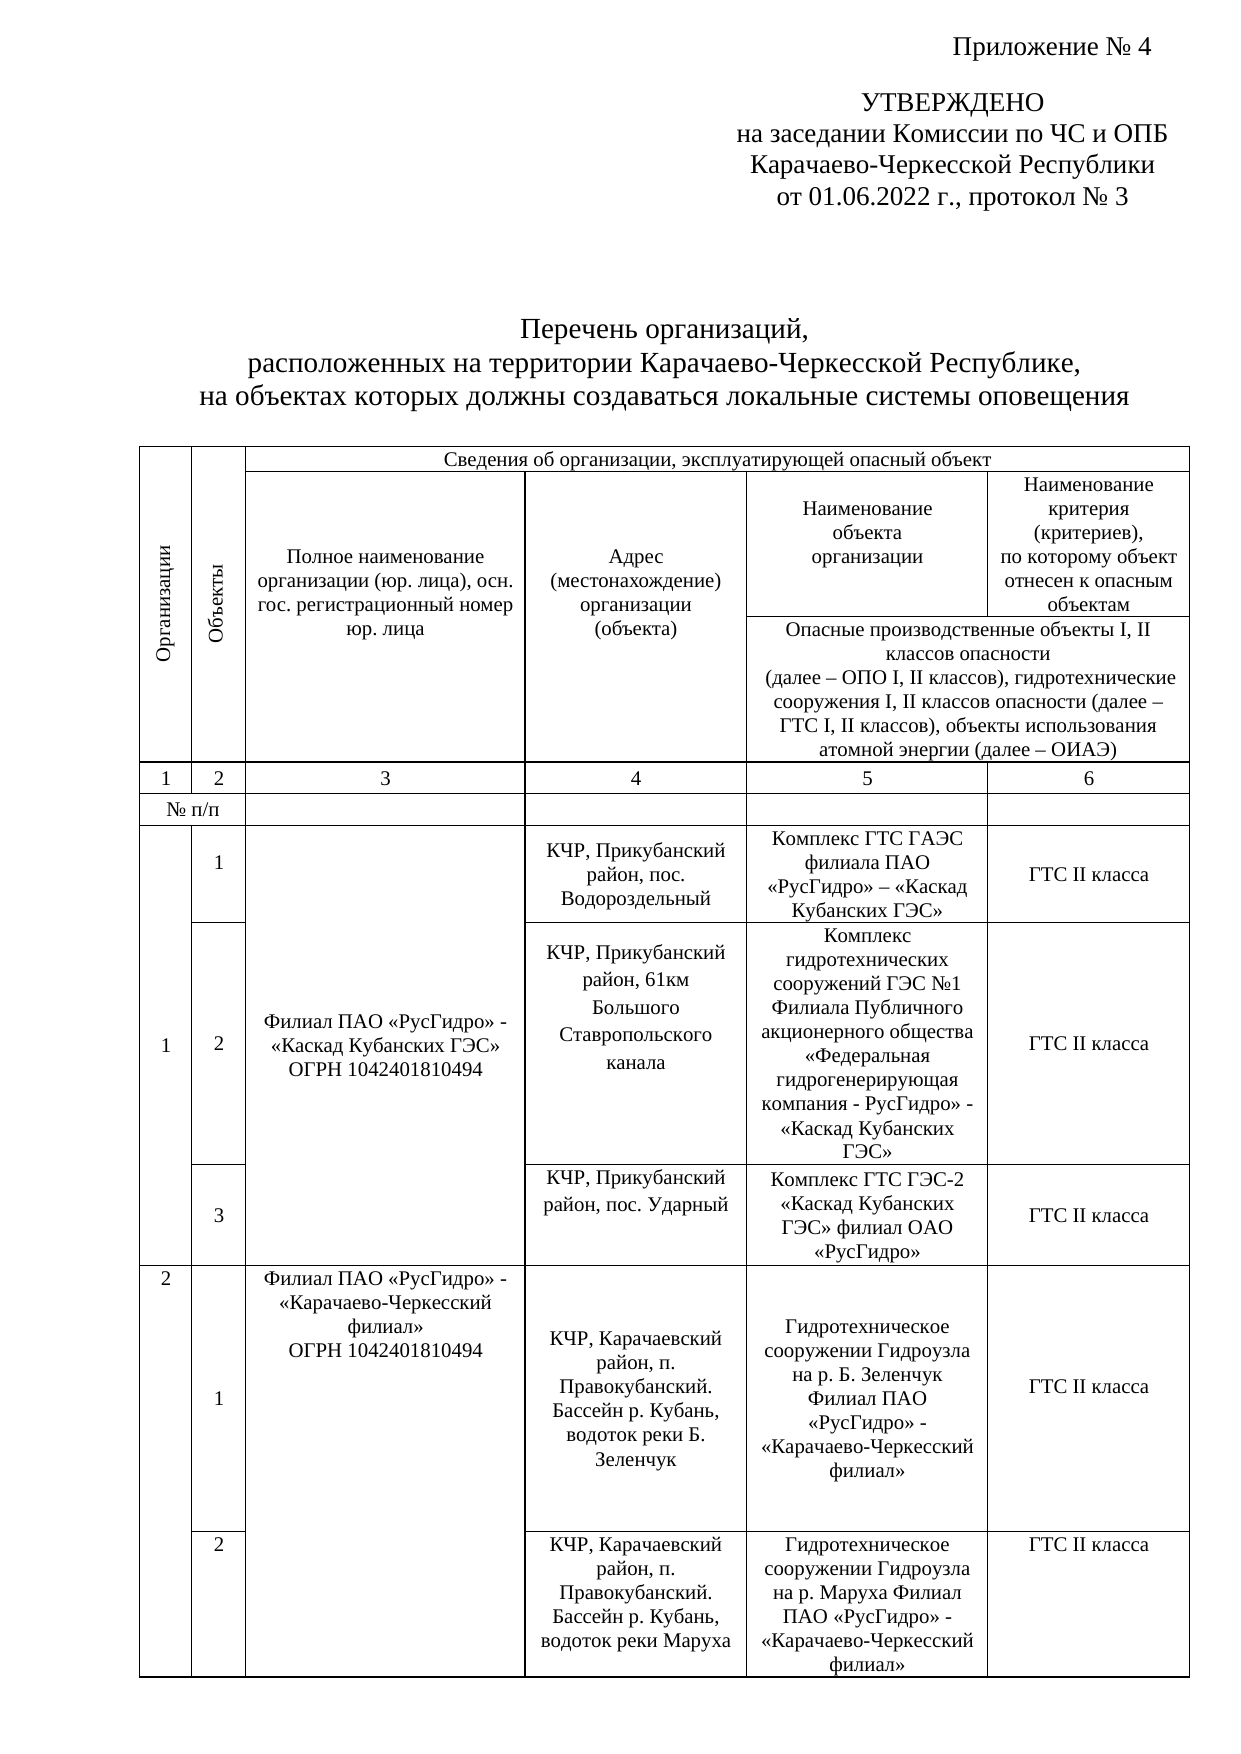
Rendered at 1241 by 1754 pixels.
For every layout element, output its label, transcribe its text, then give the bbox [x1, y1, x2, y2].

table_cell 1 [192, 826, 245, 922]
table_cell 2 [192, 923, 245, 1163]
table_header Сведения об организации, эксплуатирующей опасный объект [246, 447, 1189, 471]
table_cell ГТС II класса [988, 1165, 1189, 1265]
table_cell [526, 794, 746, 824]
table_cell Комплекс ГТС ГАЭС филиала ПАО «РусГидро» – «Каскад Кубанских ГЭС» [747, 826, 987, 922]
table_cell 1 [140, 763, 191, 793]
table_cell ГТС II класса [988, 923, 1189, 1163]
table_cell КЧР, Прикубанский район, пос. Ударный [526, 1165, 746, 1265]
table_cell 4 [526, 763, 746, 793]
table_cell 1 [192, 1266, 245, 1531]
table_cell Полное наименование организации (юр. лица), осн. гос. регистрационный номер юр. лица [246, 472, 524, 761]
table_cell ГТС II класса [988, 826, 1189, 922]
table_cell Филиал ПАО «РусГидро» - «Каскад Кубанских ГЭС» ОГРН 1042401810494 [246, 826, 524, 1265]
table_cell 2 [192, 1532, 245, 1676]
table_cell КЧР, Карачаевский район, п. Правокубанский. Бассейн р. Кубань, водоток реки Маруха [526, 1532, 746, 1676]
text расположенных на территории Карачаево-Черкесской Республике, [177, 345, 1152, 378]
table_cell Филиал ПАО «РусГидро» - «Карачаево-Черкесский филиал» ОГРН 1042401810494 [246, 1266, 524, 1676]
table_cell 2 [192, 763, 245, 793]
table_cell Адрес (местонахождение) организации (объекта) [526, 472, 746, 761]
text на объектах которых должны создаваться локальные системы оповещения [177, 378, 1152, 412]
table_cell КЧР, Прикубанский район, пос. Водороздельный [526, 826, 746, 922]
table_cell КЧР, Прикубанский район, 61км Большого Ставропольского канала [526, 923, 746, 1163]
table_header Организации [140, 447, 191, 761]
table_cell 5 [747, 763, 987, 793]
table_cell Наименование критерия (критериев), по которому объект отнесен к опасным объектам [988, 472, 1189, 616]
table_header УТВЕРЖДЕНО на заседании Комиссии по ЧС и ОПБ Карачаево-Черкесской Республики от 01.06.2022 г., протокол № 3 [711, 86, 1194, 244]
table_cell ГТС II класса [988, 1532, 1189, 1676]
table_cell [246, 794, 524, 824]
table_cell 3 [246, 763, 524, 793]
table_cell КЧР, Карачаевский район, п. Правокубанский. Бассейн р. Кубань, водоток реки Б. Зеленчук [526, 1266, 746, 1531]
table_cell Гидротехническое сооружении Гидроузла на р. Маруха Филиал ПАО «РусГидро» - «Карачаево-Черкесский филиал» [747, 1532, 987, 1676]
table_cell № п/п [140, 794, 245, 824]
table_header Объекты [192, 447, 245, 761]
table_cell ГТС II класса [988, 1266, 1189, 1531]
table_cell Опасные производственные объекты I, II классов опасности (далее – ОПО I, II классов), гидротехнические сооружения I, II классов опасности (далее – ГТС I, II классов), объекты использования атомной энергии (далее – ОИАЭ) [747, 617, 1189, 761]
text Перечень организаций, [177, 311, 1152, 345]
table_cell Комплекс гидротехнических сооружений ГЭС №1 Филиала Публичного акционерного общества «Федеральная гидрогенерирующая компания - РусГидро» - «Каскад Кубанских ГЭС» [747, 923, 987, 1163]
table_cell [747, 794, 987, 824]
table_cell 3 [192, 1165, 245, 1265]
table_cell Гидротехническое сооружении Гидроузла на р. Б. Зеленчук Филиал ПАО «РусГидро» - «Карачаево-Черкесский филиал» [747, 1266, 987, 1531]
table_cell 2 [140, 1266, 191, 1676]
text Приложение № 4 [177, 29, 1152, 61]
table_cell [988, 794, 1189, 824]
table_cell 6 [988, 763, 1189, 793]
table_cell 1 [140, 826, 191, 1265]
table_cell Комплекс ГТС ГЭС-2 «Каскад Кубанских ГЭС» филиал ОАО «РусГидро» [747, 1165, 987, 1265]
table_cell Наименование объекта организации [747, 472, 987, 616]
